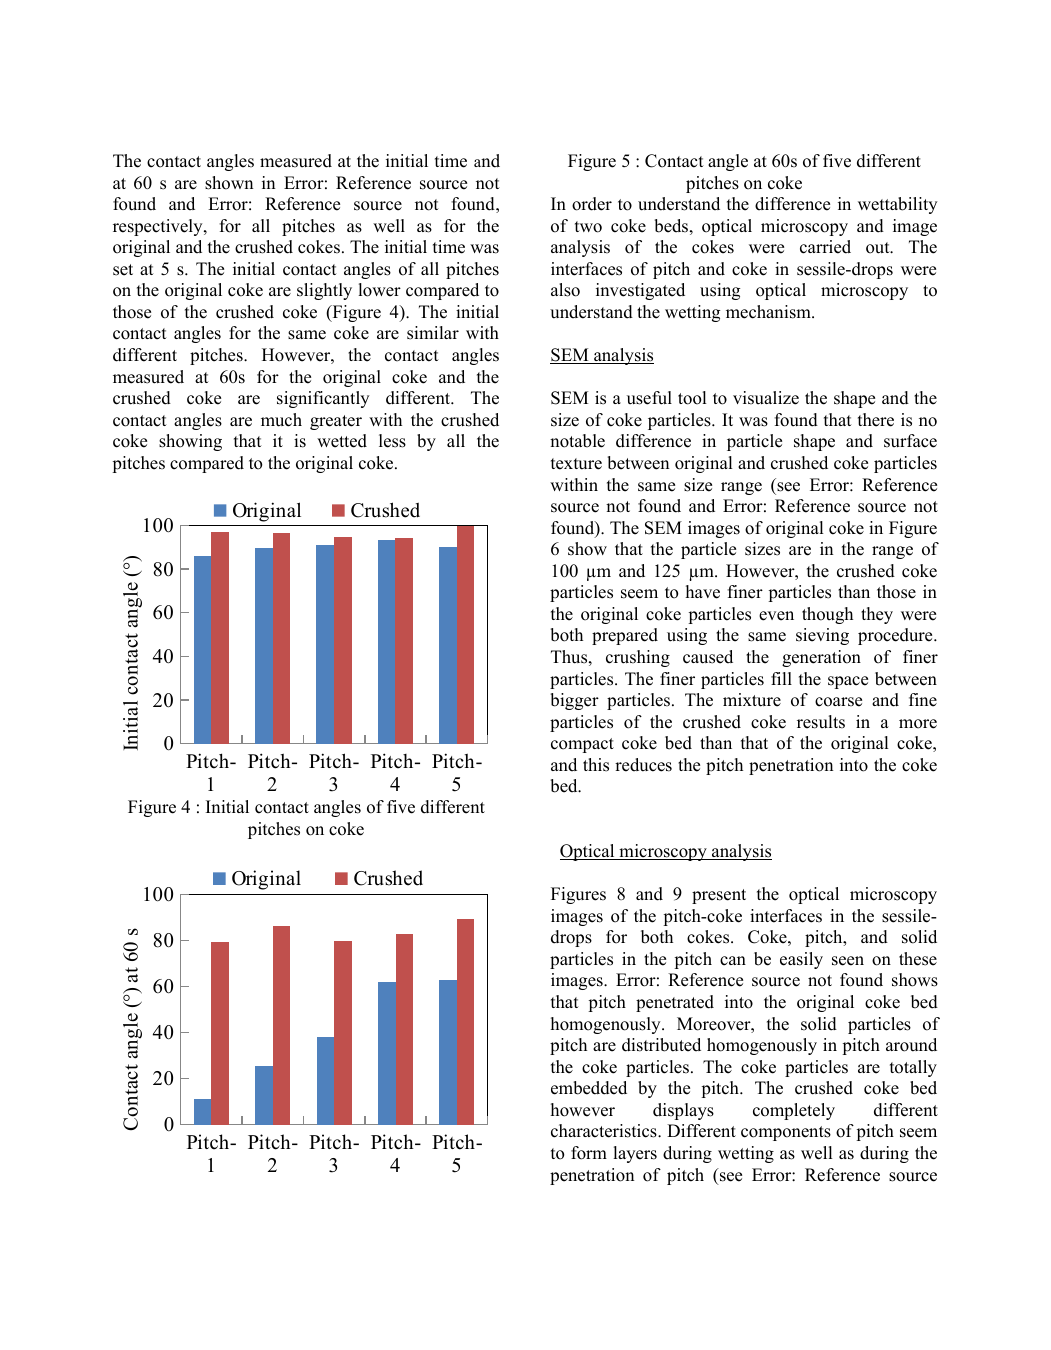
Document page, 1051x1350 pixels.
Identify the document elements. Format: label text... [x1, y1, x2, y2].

text Figure 4 : Initial contact angles of five different pitches on coke [112, 796, 500, 839]
text In order to understand the difference in wettability of two coke beds, optical microscopy and image analysis of the cokes were carried out. The interfaces of pitch and coke in sessile-drops were also investigated using optical microscopy to understand the wetting mechanism. [550, 193, 938, 322]
text Figure 5 : Contact angle at 60s of five different pitches on coke [550, 150, 938, 193]
text Optical microscopy analysis [550, 840, 938, 862]
text SEM analysis [550, 344, 938, 366]
